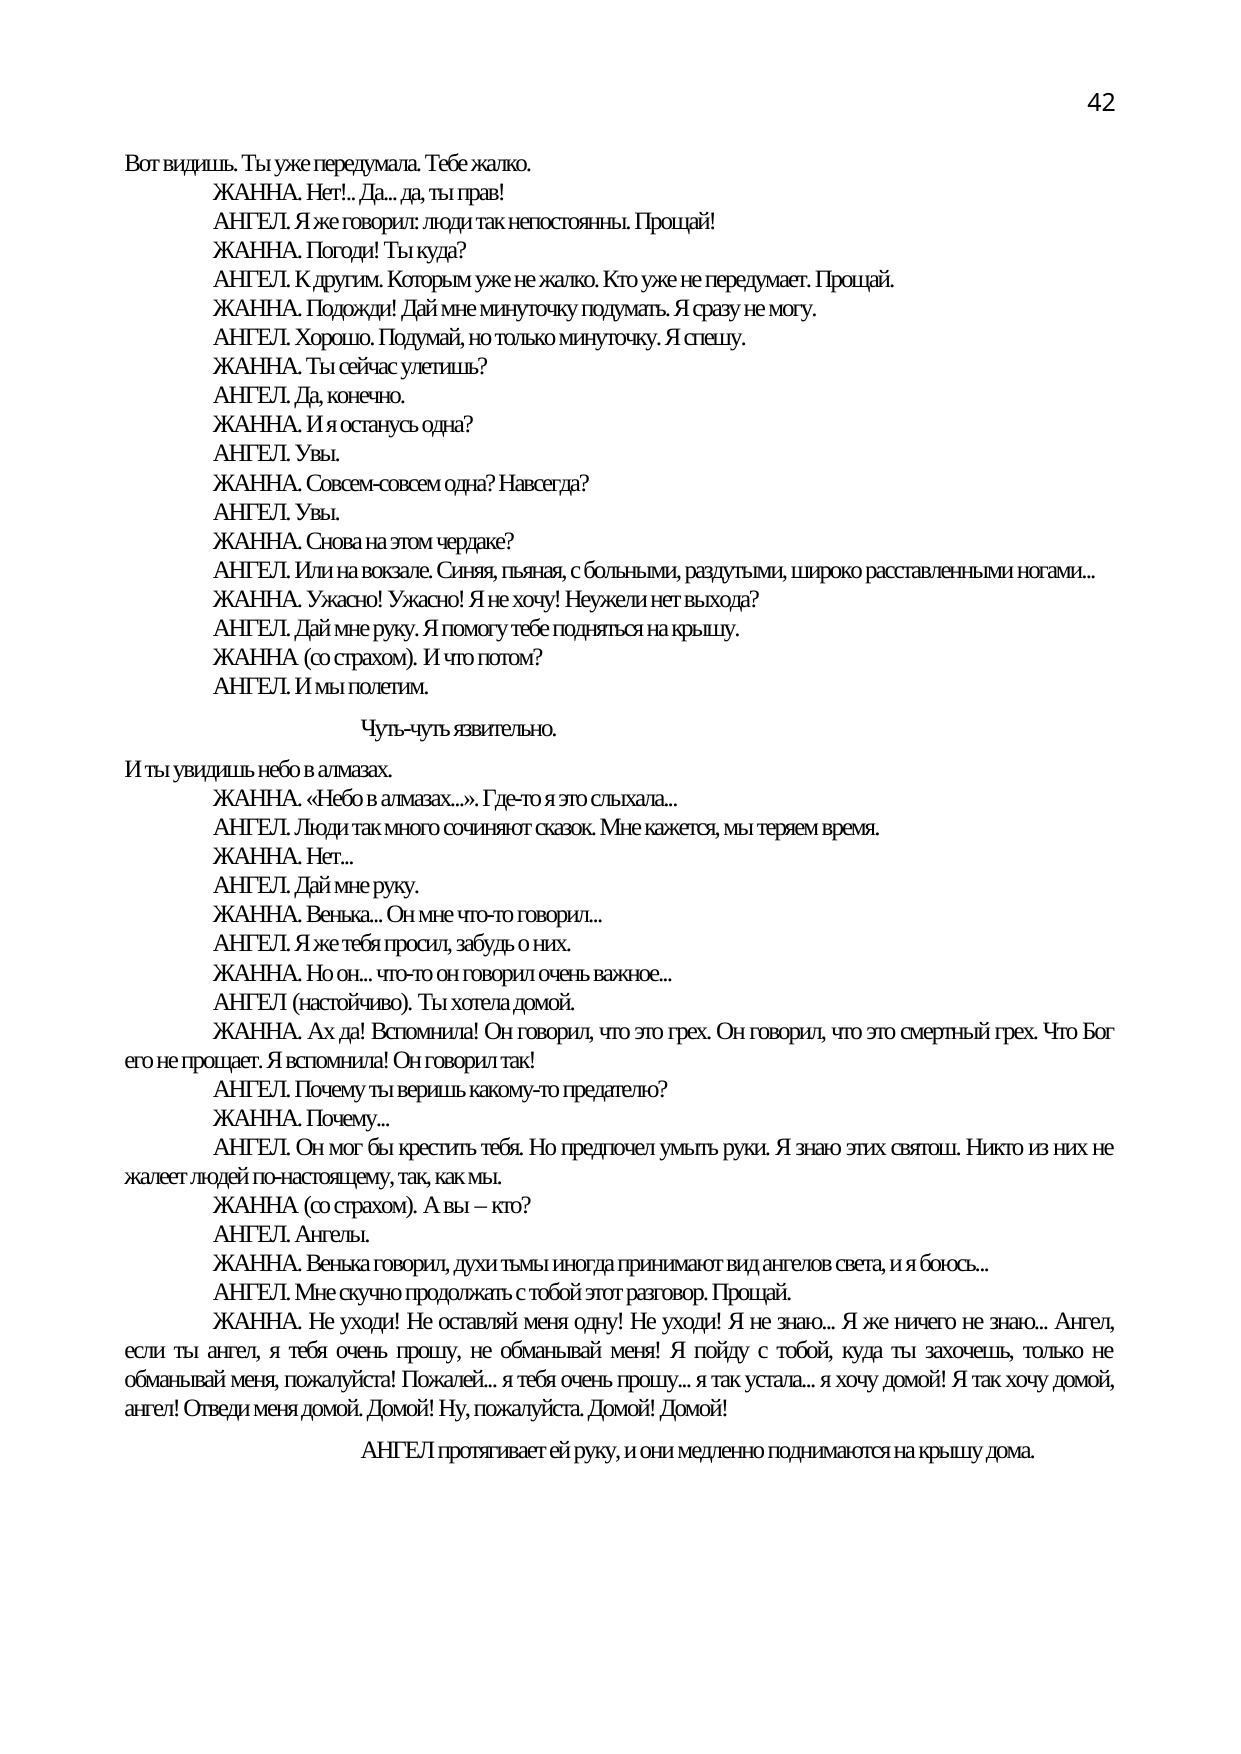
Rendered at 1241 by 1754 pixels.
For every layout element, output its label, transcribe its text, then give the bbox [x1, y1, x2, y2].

text АНГЕЛ. И мы полетим. [124, 671, 1116, 700]
text АНГЕЛ. Мне скучно продолжать с тобой этот разговор. Прощай. [124, 1277, 1116, 1306]
text АНГЕЛ. Или на вокзале. Синяя, пьяная, с больными, раздутыми, широко расставленными ногами... [124, 554, 1116, 584]
text ЖАННА (со страхом). А вы кто? [124, 1190, 1116, 1219]
text АНГЕЛ. Люди так много сочиняют сказок. Мне кажется, мы теряем время. [124, 812, 1116, 841]
text И ты увидишь небо в алмазах. [124, 754, 1116, 783]
text ЖАННА. Подожди! Дай мне минуточку подумать. Я сразу не могу. [124, 293, 1116, 322]
text ЖАННА. И я останусь одна? [124, 409, 1116, 438]
text АНГЕЛ. Почему ты веришь какому-то предателю? [124, 1074, 1116, 1103]
text ЖАННА. Нет... [124, 841, 1116, 870]
text АНГЕЛ. Я же тебя просил, забудь о них. [124, 928, 1116, 957]
text АНГЕЛ. Дай мне руку. Я помогу тебе подняться на крышу. [124, 613, 1116, 642]
text АНГЕЛ протягивает ей руку, и они медленно поднимаются на крышу дома. [360, 1435, 1116, 1464]
text ЖАННА. Совсем-совсем одна? Навсегда? [124, 467, 1116, 496]
text ЖАННА. Венька... Он мне что-то говорил... [124, 899, 1116, 928]
text ЖАННА. Но он... что-то он говорил очень важное... [124, 957, 1116, 986]
text ЖАННА. Ах да! Вспомнила! Он говорил, что это грех. Он говорил, что это смертный грех. Что Бог его не прощает. Я вспомнила! Он говорил так! [124, 1016, 1116, 1074]
text ЖАННА. Почему... [124, 1103, 1116, 1132]
text ЖАННА. Нет!.. Да... да, ты прав! [124, 177, 1116, 206]
text ЖАННА. Снова на этом чердаке? [124, 526, 1116, 554]
text ЖАННА. Не уходи! Не оставляй меня одну! Не уходи! Я не знаю... Я же ничего не знаю... Ангел, если ты ангел, я тебя очень прошу, не обманывай меня! Я пойду с тобой, куда ты захочешь, только не обманывай меня, пожалуйста! Пожалей... я тебя очень прошу... я так устала... я хочу домой! Я так хочу домой, ангел! Отведи меня домой. Домой! Ну, пожалуйста. Домой! Домой! [124, 1306, 1116, 1422]
text АНГЕЛ. Увы. [124, 438, 1116, 467]
text Вот видишь. Ты уже передумала. Тебе жалко. [124, 148, 1116, 177]
text АНГЕЛ. К другим. Которым уже не жалко. Кто уже не передумает. Прощай. [124, 264, 1116, 293]
text ЖАННА. «Небо в алмазах...». Где-то я это слыхала... [124, 783, 1116, 812]
text АНГЕЛ. Ангелы. [124, 1219, 1116, 1248]
text АНГЕЛ. Да, конечно. [124, 380, 1116, 409]
text ЖАННА. Ты сейчас улетишь? [124, 351, 1116, 380]
text ЖАННА. Венька говорил, духи тьмы иногда принимают вид ангелов света, и я боюсь... [124, 1248, 1116, 1277]
text ЖАННА. Ужасно! Ужасно! Я не хочу! Неужели нет выхода? [124, 584, 1116, 613]
text АНГЕЛ. Он мог бы крестить тебя. Но предпочел умыть руки. Я знаю этих святош. Никто из них не жалеет людей по-настоящему, так, как мы. [124, 1132, 1116, 1190]
text ЖАННА (со страхом). И что потом? [124, 642, 1116, 671]
text АНГЕЛ. Хорошо. Подумай, но только минуточку. Я спешу. [124, 322, 1116, 351]
text АНГЕЛ. Я же говорил: люди так непостоянны. Прощай! [124, 206, 1116, 235]
text ЖАННА. Погоди! Ты куда? [124, 235, 1116, 264]
text АНГЕЛ (настойчиво). Ты хотела домой. [124, 986, 1116, 1016]
text Чуть-чуть язвительно. [360, 712, 1116, 741]
text АНГЕЛ. Увы. [124, 496, 1116, 526]
text АНГЕЛ. Дай мне руку. [124, 870, 1116, 899]
